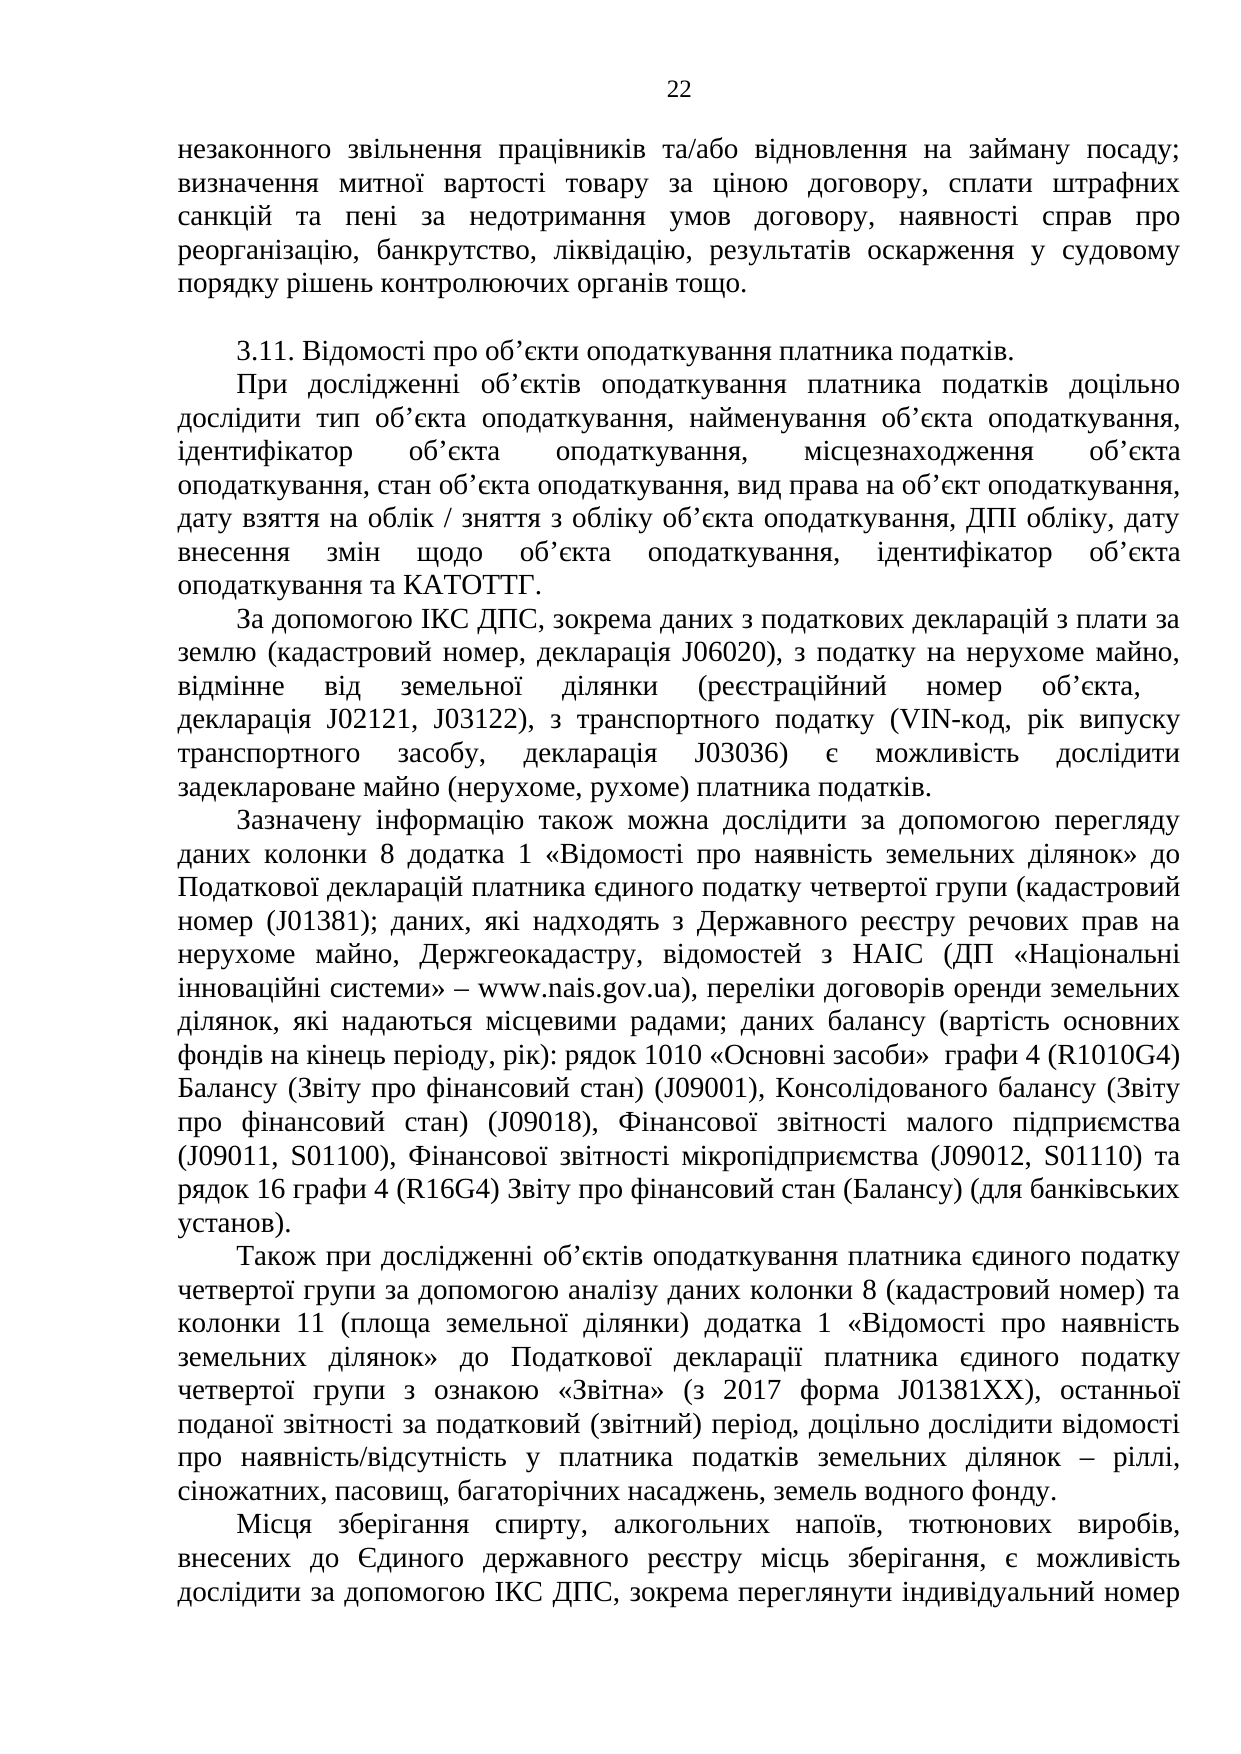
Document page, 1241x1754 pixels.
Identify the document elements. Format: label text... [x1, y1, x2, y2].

text За допомогою ІКС ДПС, зокрема даних з податкових декларацій з плати за землю (кадастровий номер, декларація J06020), з податку на нерухоме майно, відмінне від земельної ділянки (реєстраційний номер об’єкта, декларація J02121, J03122), з транспортного податку (VIN-код, рік випуску транспортного засобу, декларація J03036) є можливість дослідити задеклароване майно (нерухоме, рухоме) платника податків. [177, 601, 1181, 802]
text Зазначену інформацію також можна дослідити за допомогою перегляду даних колонки 8 додатка 1 «Відомості про наявність земельних ділянок» до Податкової декларацій платника єдиного податку четвертої групи (кадастровий номер (J01381); даних, які надходять з Державного реєстру речових прав на нерухоме майно, Держгеокадастру, відомостей з НАІС (ДП «Національні інноваційні системи» – www.nais.gov.ua), переліки договорів оренди земельних ділянок, які надаються місцевими радами; даних балансу (вартість основних фондів на кінець періоду, рік): рядок 1010 «Основні засоби» графи 4 (R1010G4) Балансу (Звіту про фінансовий стан) (J09001), Консолідованого балансу (Звіту про фінансовий стан) (J09018), Фінансової звітності малого підприємства (J09011, S01100), Фінансової звітності мікропідприємства (J09012, S01110) та рядок 16 графи 4 (R16G4) Звіту про фінансовий стан (Балансу) (для банківських установ). [177, 802, 1181, 1238]
text При дослідженні об’єктів оподаткування платника податків доцільно дослідити тип об’єкта оподаткування, найменування об’єкта оподаткування, ідентифікатор об’єкта оподаткування, місцезнаходження об’єкта оподаткування, стан об’єкта оподаткування, вид права на об’єкт оподаткування, дату взяття на облік / зняття з обліку об’єкта оподаткування, ДПІ обліку, дату внесення змін щодо об’єкта оподаткування, ідентифікатор об’єкта оподаткування та КАТОТТГ. [177, 366, 1181, 601]
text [177, 131, 1181, 299]
text 3.11. Відомості про об’єкти оподаткування платника податків. [177, 333, 1181, 366]
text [177, 1507, 1181, 1607]
text Також при дослідженні об’єктів оподаткування платника єдиного податку четвертої групи за допомогою аналізу даних колонки 8 (кадастровий номер) та колонки 11 (площа земельної ділянки) додатка 1 «Відомості про наявність земельних ділянок» до Податкової декларації платника єдиного податку четвертої групи з ознакою «Звітна» (з 2017 форма J01381ХХ), останньої поданої звітності за податковий (звітний) період, доцільно дослідити відомості про наявність/відсутність у платника податків земельних ділянок – ріллі, сіножатних, пасовищ, багаторічних насаджень, земель водного фонду. [177, 1238, 1181, 1507]
